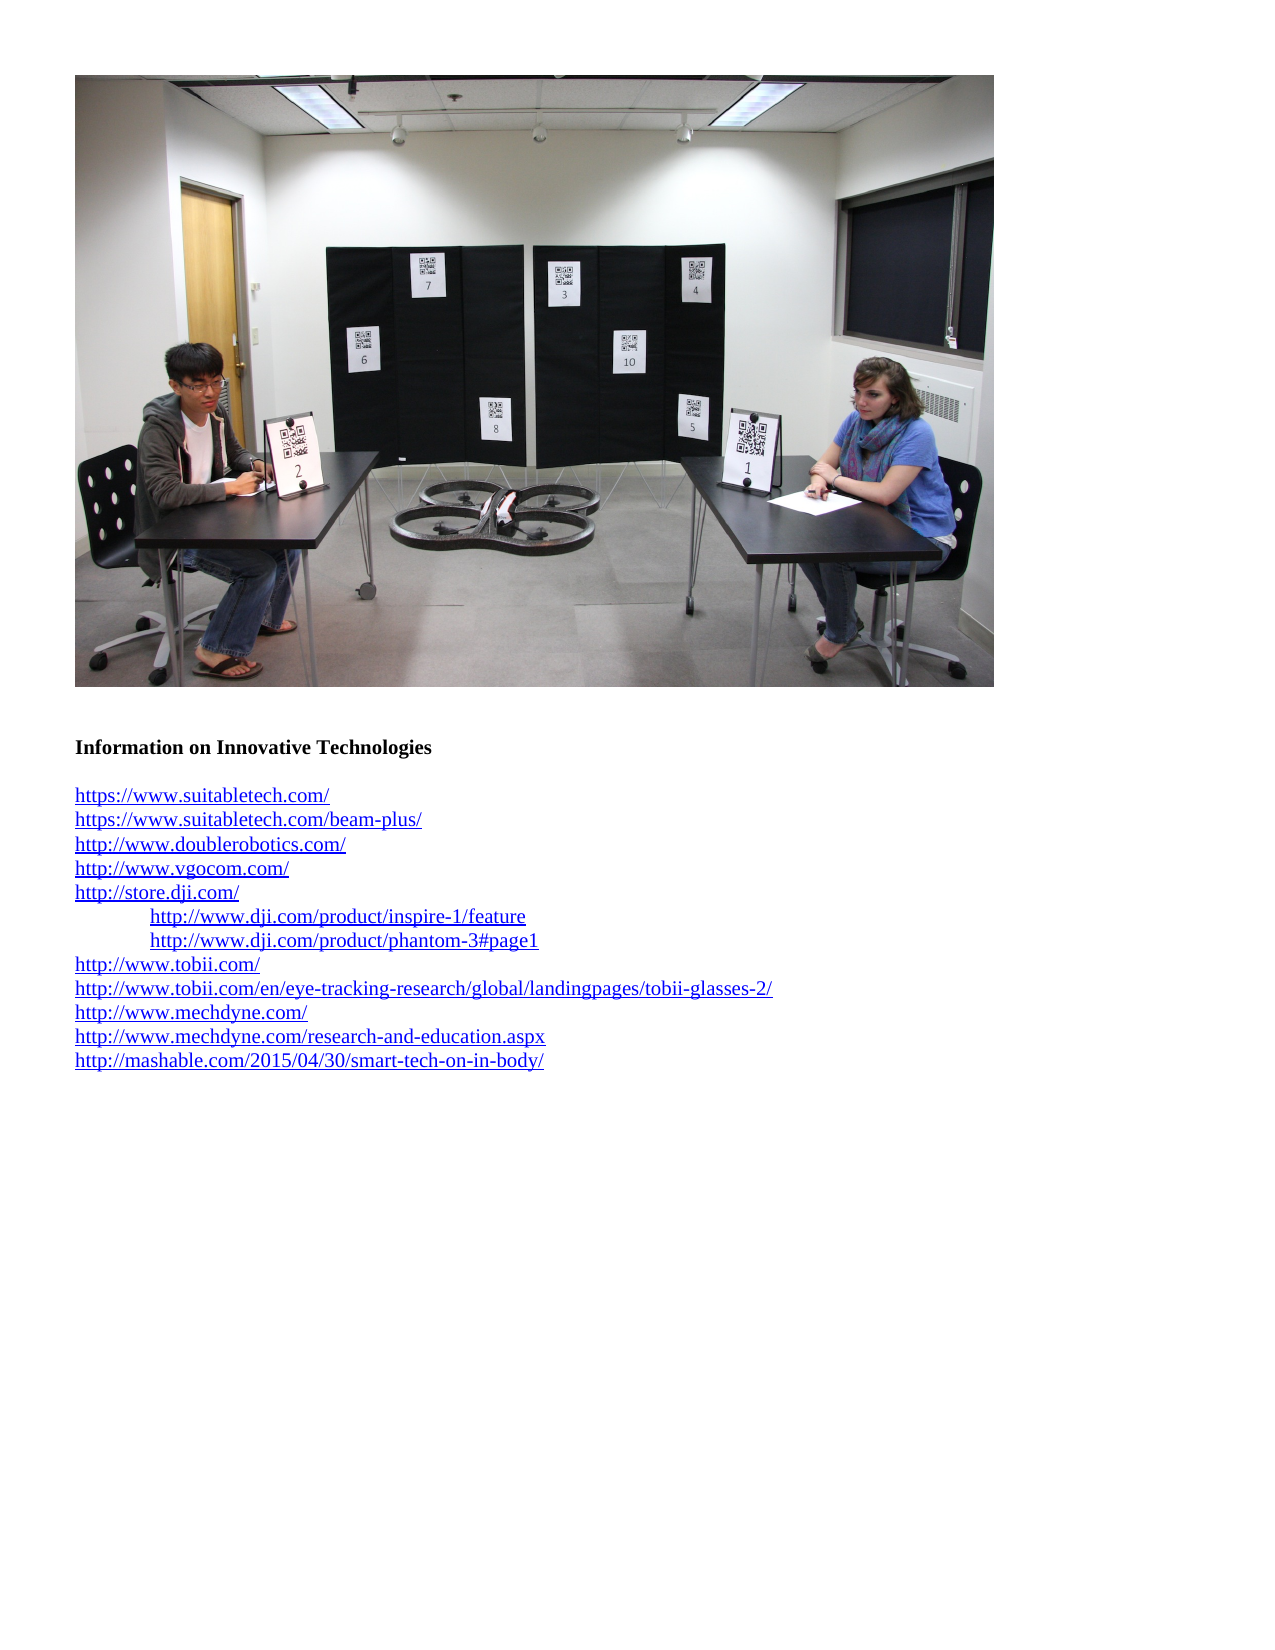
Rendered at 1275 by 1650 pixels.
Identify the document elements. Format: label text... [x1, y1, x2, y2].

text https://www.suitabletech.com/beam-plus/ [75, 807, 1200, 831]
text http://www.doublerobotics.com/ [75, 831, 1200, 856]
text http://mashable.com/2015/04/30/smart-tech-on-in-body/ [75, 1048, 1200, 1072]
text http://www.dji.com/product/inspire-1/feature [75, 904, 1200, 928]
text http://www.vgocom.com/ [75, 856, 1200, 879]
text https://www.suitabletech.com/ [75, 783, 1200, 807]
text http://www.mechdyne.com/ [75, 1000, 1200, 1024]
text http://store.dji.com/ [75, 879, 1200, 904]
text http://www.tobii.com/en/eye-tracking-research/global/landingpages/tobii-glasses-2/ [75, 976, 1200, 1000]
text http://www.dji.com/product/phantom-3#page1 [75, 928, 1200, 952]
text http://www.tobii.com/ [75, 952, 1200, 976]
picture [75, 75, 994, 687]
text Information on Innovative Technologies [75, 735, 1200, 759]
text http://www.mechdyne.com/research-and-education.aspx [75, 1024, 1200, 1048]
